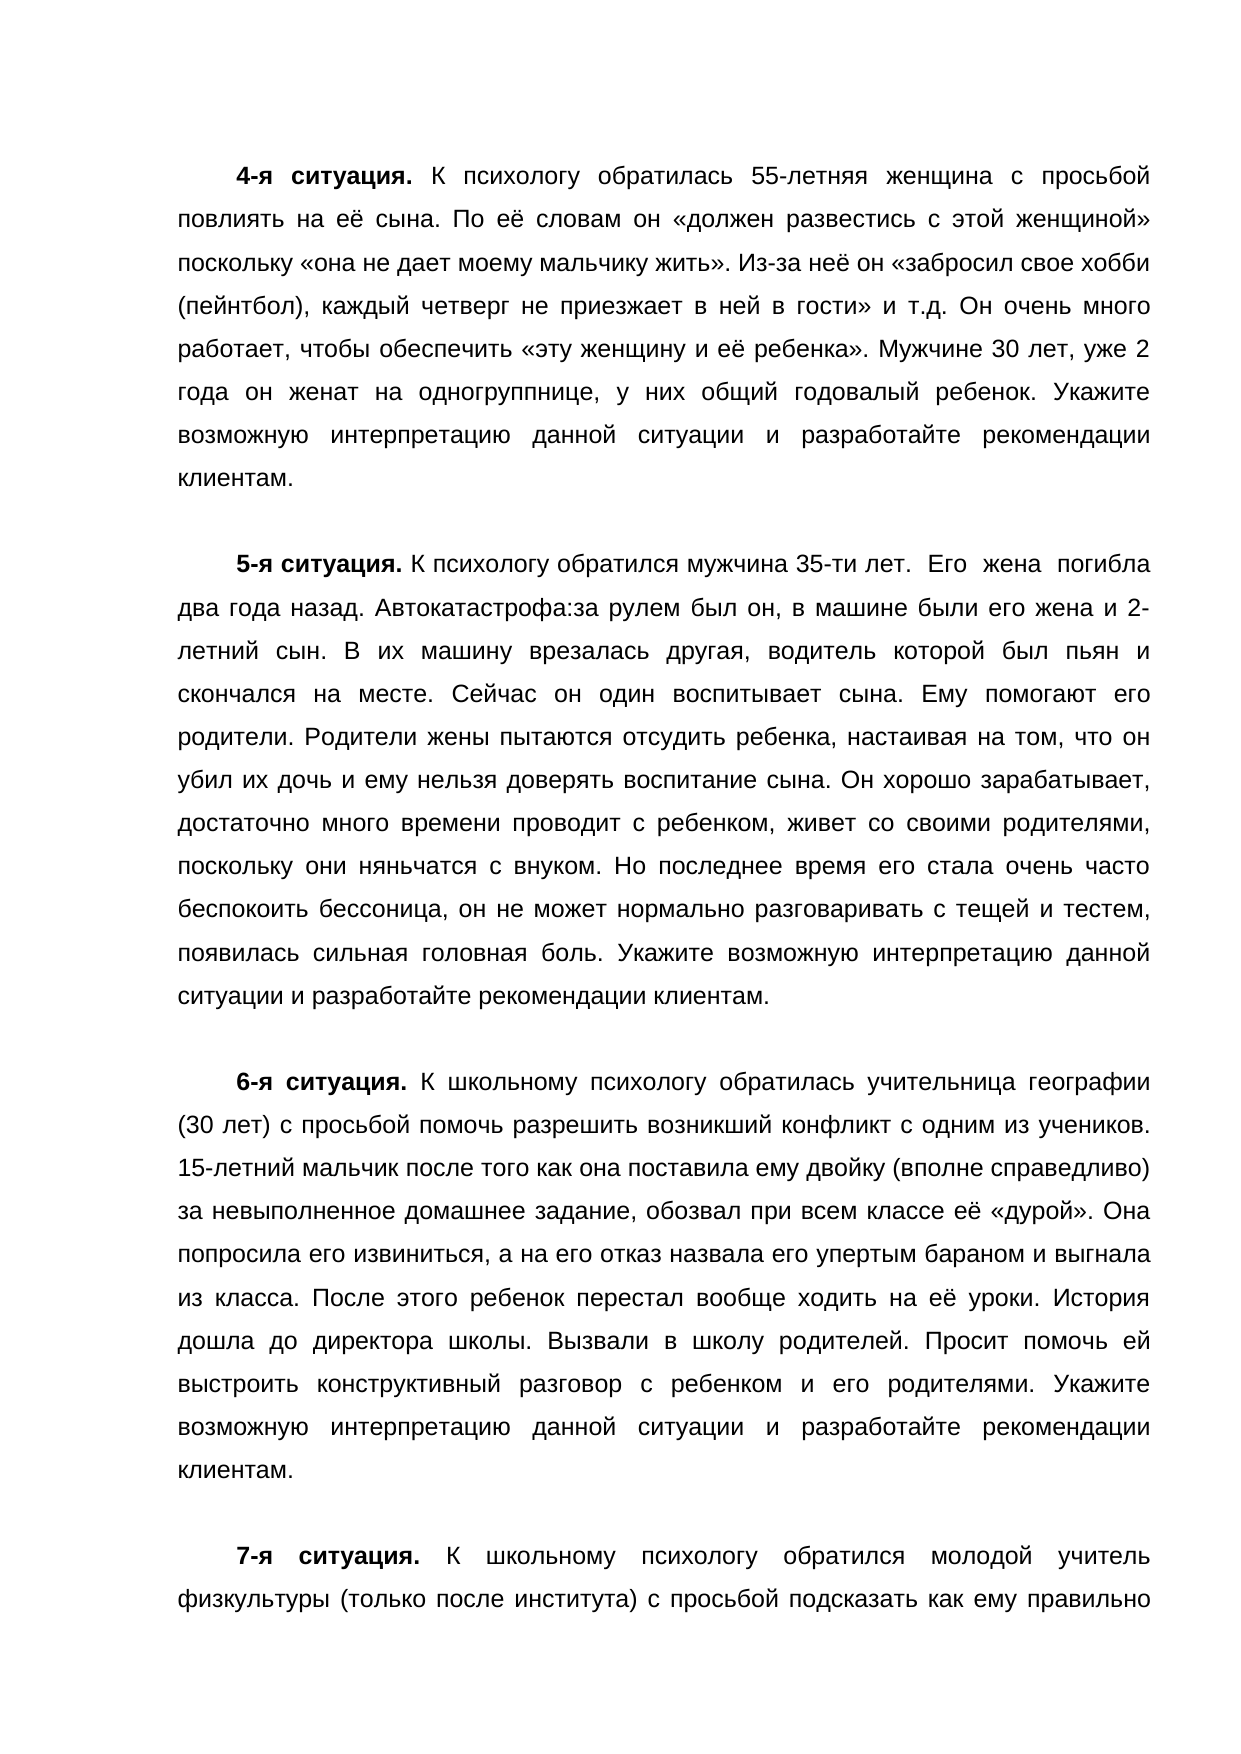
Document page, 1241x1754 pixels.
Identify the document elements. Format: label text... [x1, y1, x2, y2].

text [177, 1541, 1152, 1613]
text 4-я ситуация. К психологу обратилась 55-летняя женщина с просьбой повлиять на её сына. По её словам он «должен развестись с этой женщиной» поскольку «она не дает моему мальчику жить». Из-за неё он «забросил свое хобби (пейнтбол), каждый четверг не приезжает в ней в гости» и т.д. Он очень много работает, чтобы обеспечить «эту женщину и её ребенка». Мужчине 30 лет, уже 2 года он женат на одногруппнице, у них общий годовалый ребенок. Укажите возможную интерпретацию данной ситуации и разработайте рекомендации клиентам. [177, 161, 1152, 492]
text 6-я ситуация. К школьному психологу обратилась учительница географии (30 лет) с просьбой помочь разрешить возникший конфликт с одним из учеников. 15-летний мальчик после того как она поставила ему двойку (вполне справедливо) за невыполненное домашнее задание, обозвал при всем классе её «дурой». Она попросила его извиниться, а на его отказ назвала его упертым бараном и выгнала из класса. После этого ребенок перестал вообще ходить на её уроки. История дошла до директора школы. Вызвали в школу родителей. Просит помочь ей выстроить конструктивный разговор с ребенком и его родителями. Укажите возможную интерпретацию данной ситуации и разработайте рекомендации клиентам. [177, 1067, 1152, 1484]
text 5-я ситуация. К психологу обратился мужчина 35-ти лет. Его жена погибла два года назад. Автокатастрофа:за рулем был он, в машине были его жена и 2-летний сын. В их машину врезалась другая, водитель которой был пьян и скончался на месте. Сейчас он один воспитывает сына. Ему помогают его родители. Родители жены пытаются отсудить ребенка, настаивая на том, что он убил их дочь и ему нельзя доверять воспитание сына. Он хорошо зарабатывает, достаточно много времени проводит с ребенком, живет со своими родителями, поскольку они няньчатся с внуком. Но последнее время его стала очень часто беспокоить бессоница, он не может нормально разговаривать с тещей и тестем, появилась сильная головная боль. Укажите возможную интерпретацию данной ситуации и разработайте рекомендации клиентам. [177, 549, 1152, 1009]
